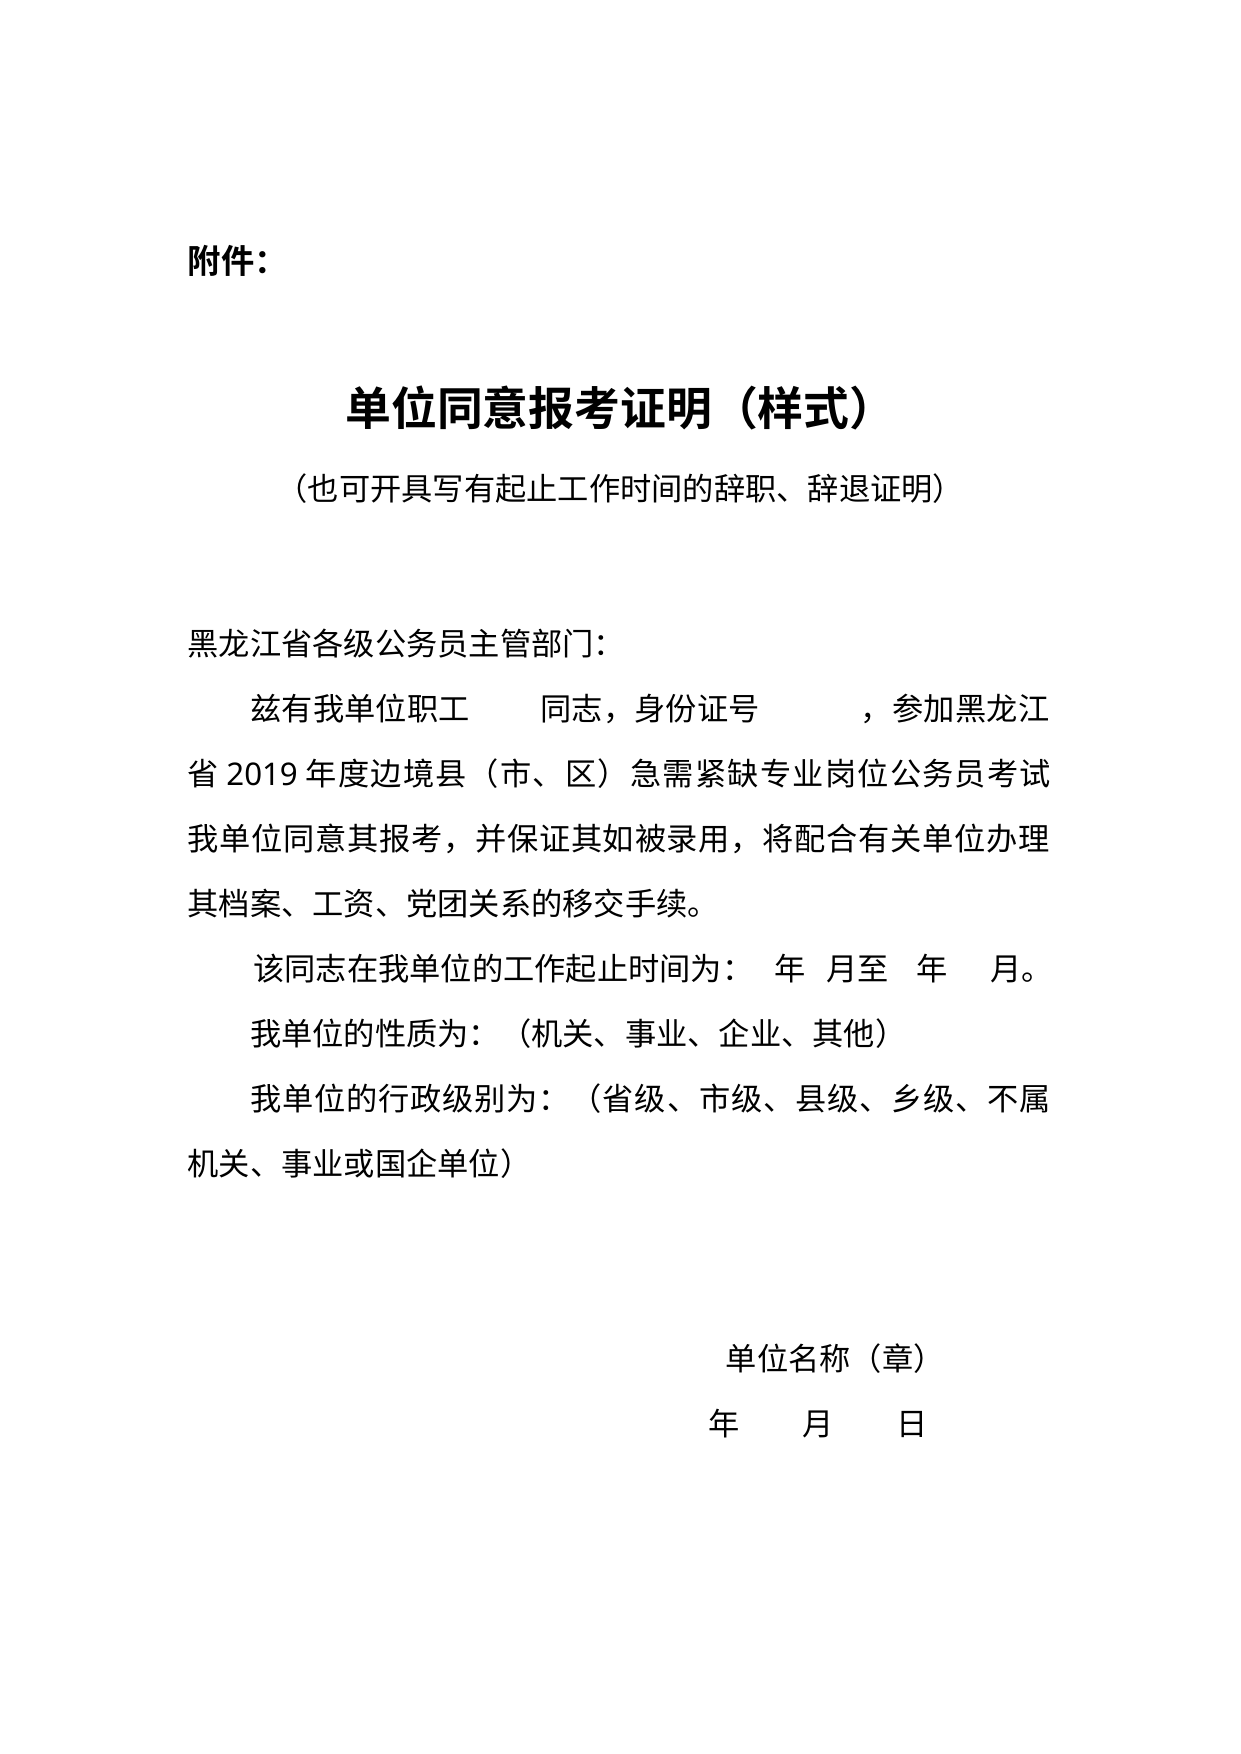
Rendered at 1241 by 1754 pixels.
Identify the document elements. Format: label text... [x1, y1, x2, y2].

text 我单位的行政级别为：（省级、市级、县级、乡级、不属机关、事业或国企单位） [187, 1064, 1053, 1194]
text （也可开具写有起止工作时间的辞职、辞退证明） [187, 454, 1053, 519]
text 黑龙江省各级公务员主管部门： [187, 609, 1053, 674]
text 单位名称（章） [187, 1324, 1053, 1389]
text 附件： [187, 227, 1053, 292]
text 该同志在我单位的工作起止时间为： 年 月至 年 月。 [253, 934, 1053, 999]
text 我单位的性质为：（机关、事业、企业、其他） [187, 999, 1053, 1064]
text 年 月 日 [187, 1389, 1053, 1454]
text 单位同意报考证明（样式） [187, 357, 1053, 454]
text 兹有我单位职工 同志，身份证号 ，参加黑龙江省2019年度边境县（市、区）急需紧缺专业岗位公务员考试，我单位同意其报考，并保证其如被录用，将配合有关单位办理其档案、工资、党团关系的移交手续。 [187, 674, 1053, 934]
